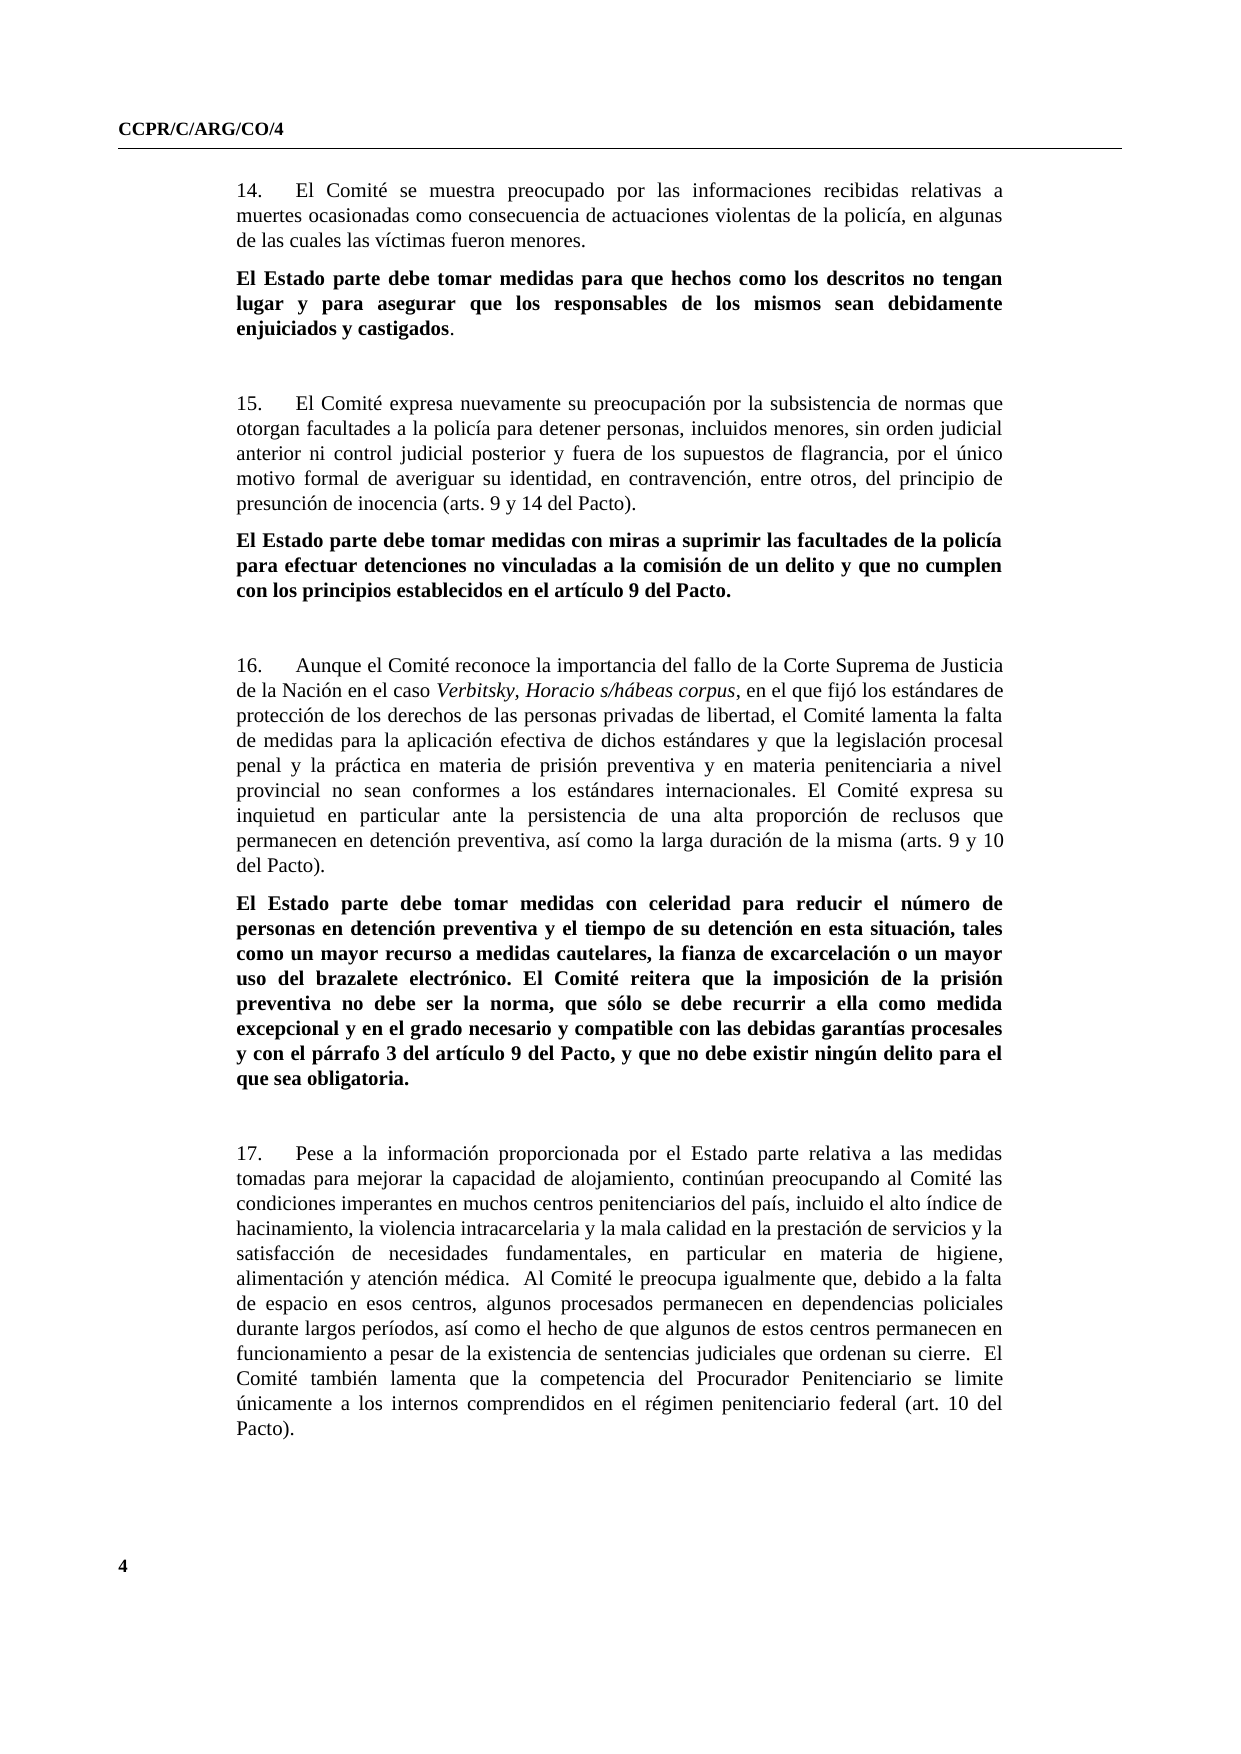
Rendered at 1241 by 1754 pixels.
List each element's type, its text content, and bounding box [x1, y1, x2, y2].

text 17. Pese a la información proporcionada por el Estado parte relativa a las medidas tomadas para mejorar la capacidad de alojamiento, continúan preocupando al Comité las condiciones imperantes en muchos centros penitenciarios del país, incluido el alto índice de hacinamiento, la violencia intracarcelaria y la mala calidad en la prestación de servicios y la satisfacción de necesidades fundamentales, en particular en materia de higiene, alimentación y atención médica. Al Comité le preocupa igualmente que, debido a la falta de espacio en esos centros, algunos procesados permanecen en dependencias policiales durante largos períodos, así como el hecho de que algunos de estos centros permanecen en funcionamiento a pesar de la existencia de sentencias judiciales que ordenan su cierre. El Comité también lamenta que la competencia del Procurador Penitenciario se limite únicamente a los internos comprendidos en el régimen penitenciario federal (art. 10 del Pacto). [236, 1140, 1004, 1440]
text El Estado parte debe tomar medidas con celeridad para reducir el número de personas en detención preventiva y el tiempo de su detención en esta situación, tales como un mayor recurso a medidas cautelares, la fianza de excarcelación o un mayor uso del brazalete electrónico. El Comité reitera que la imposición de la prisión preventiva no debe ser la norma, que sólo se debe recurrir a ella como medida excepcional y en el grado necesario y compatible con las debidas garantías procesales y con el párrafo 3 del artículo 9 del Pacto, y que no debe existir ningún delito para el que sea obligatoria. [236, 890, 1004, 1090]
text 14. El Comité se muestra preocupado por las informaciones recibidas relativas a muertes ocasionadas como consecuencia de actuaciones violentas de la policía, en algunas de las cuales las víctimas fueron menores. [236, 177, 1004, 252]
text El Estado parte debe tomar medidas con miras a suprimir las facultades de la policía para efectuar detenciones no vinculadas a la comisión de un delito y que no cumplen con los principios establecidos en el artículo 9 del Pacto. [236, 527, 1004, 602]
text 15. El Comité expresa nuevamente su preocupación por la subsistencia de normas que otorgan facultades a la policía para detener personas, incluidos menores, sin orden judicial anterior ni control judicial posterior y fuera de los supuestos de flagrancia, por el único motivo formal de averiguar su identidad, en contravención, entre otros, del principio de presunción de inocencia (arts. 9 y 14 del Pacto). [236, 390, 1004, 515]
text 16. Aunque el Comité reconoce la importancia del fallo de la Corte Suprema de Justicia de la Nación en el caso Verbitsky, Horacio s/hábeas corpus, en el que fijó los estándares de protección de los derechos de las personas privadas de libertad, el Comité lamenta la falta de medidas para la aplicación efectiva de dichos estándares y que la legislación procesal penal y la práctica en materia de prisión preventiva y en materia penitenciaria a nivel provincial no sean conformes a los estándares internacionales. El Comité expresa su inquietud en particular ante la persistencia de una alta proporción de reclusos que permanecen en detención preventiva, así como la larga duración de la misma (arts. 9 y 10 del Pacto). [236, 652, 1004, 877]
text El Estado parte debe tomar medidas para que hechos como los descritos no tengan lugar y para asegurar que los responsables de los mismos sean debidamente enjuiciados y castigados. [236, 265, 1004, 340]
